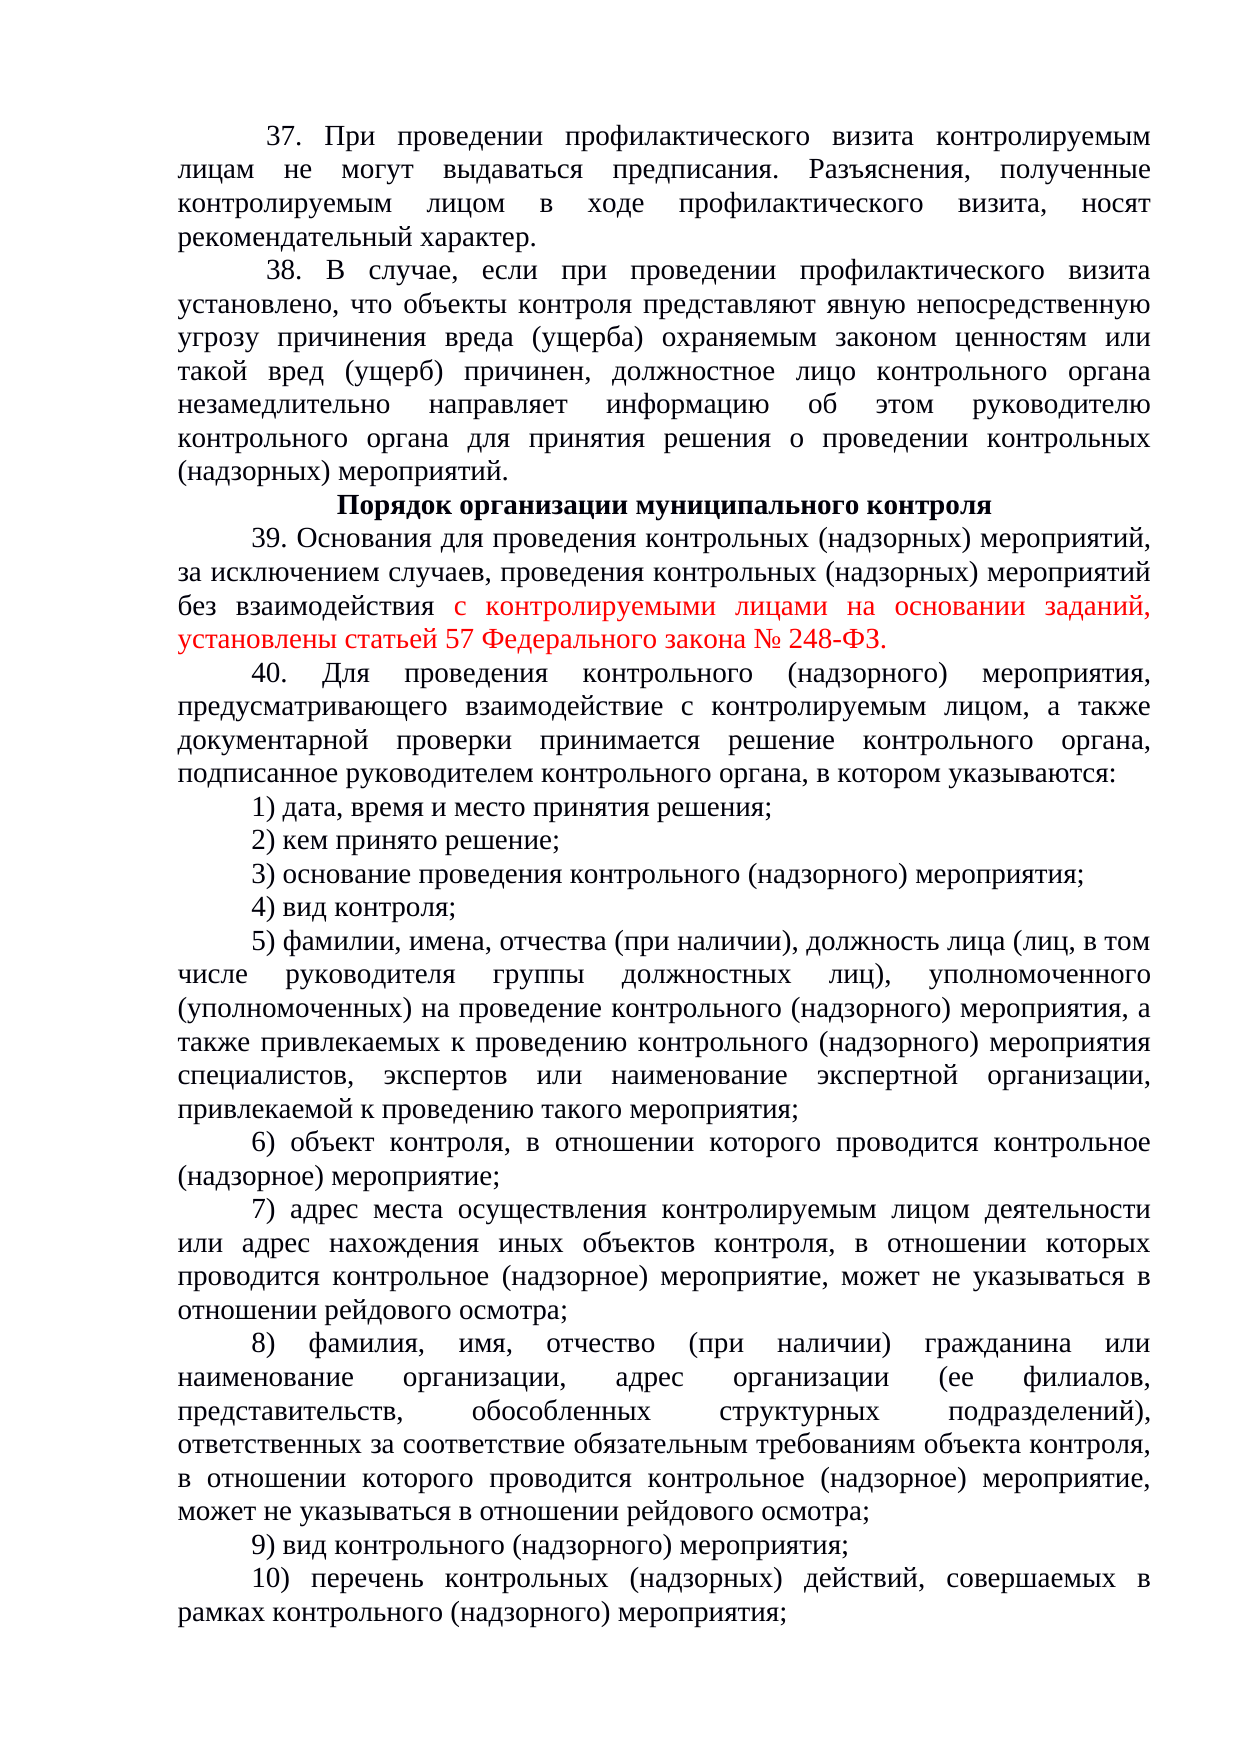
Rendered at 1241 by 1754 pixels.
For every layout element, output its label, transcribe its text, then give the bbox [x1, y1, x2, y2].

text 2) кем принято решение; [177, 822, 1152, 856]
text 5) фамилии, имена, отчества (при наличии), должность лица (лиц, в том числе руководителя группы должностных лиц), уполномоченного (уполномоченных) на проведение контрольного (надзорного) мероприятия, а также привлекаемых к проведению контрольного (надзорного) мероприятия специалистов, экспертов или наименование экспертной организации, привлекаемой к проведению такого мероприятия; [177, 923, 1152, 1124]
text 4) вид контроля; [177, 889, 1152, 923]
text 40. Для проведения контрольного (надзорного) мероприятия, предусматривающего взаимодействие с контролируемым лицом, а также документарной проверки принимается решение контрольного органа, подписанное руководителем контрольного органа, в котором указываются: [177, 655, 1152, 789]
text 6) объект контроля, в отношении которого проводится контрольное (надзорное) мероприятие; [177, 1124, 1152, 1191]
text 8) фамилия, имя, отчество (при наличии) гражданина или наименование организации, адрес организации (ее филиалов, представительств, обособленных структурных подразделений), ответственных за соответствие обязательным требованиям объекта контроля, в отношении которого проводится контрольное (надзорное) мероприятие, может не указываться в отношении рейдового осмотра; [177, 1326, 1152, 1527]
text Порядок организации муниципального контроля [177, 487, 1152, 521]
text 37. При проведении профилактического визита контролируемым лицам не могут выдаваться предписания. Разъяснения, полученные контролируемым лицом в ходе профилактического визита, носят рекомендательный характер. [177, 118, 1152, 252]
text 9) вид контрольного (надзорного) мероприятия; [177, 1527, 1152, 1560]
text 3) основание проведения контрольного (надзорного) мероприятия; [177, 856, 1152, 889]
text 39. Основания для проведения контрольных (надзорных) мероприятий, за исключением случаев, проведения контрольных (надзорных) мероприятий без взаимодействия с контролируемыми лицами на основании заданий, установлены статьей 57 Федерального закона № 248-ФЗ. [177, 521, 1152, 655]
text 10) перечень контрольных (надзорных) действий, совершаемых в рамках контрольного (надзорного) мероприятия; [177, 1560, 1152, 1627]
text 38. В случае, если при проведении профилактического визита установлено, что объекты контроля представляют явную непосредственную угрозу причинения вреда (ущерба) охраняемым законом ценностям или такой вред (ущерб) причинен, должностное лицо контрольного органа незамедлительно направляет информацию об этом руководителю контрольного органа для принятия решения о проведении контрольных (надзорных) мероприятий. [177, 252, 1152, 487]
text 7) адрес места осуществления контролируемым лицом деятельности или адрес нахождения иных объектов контроля, в отношении которых проводится контрольное (надзорное) мероприятие, может не указываться в отношении рейдового осмотра; [177, 1191, 1152, 1326]
text 1) дата, время и место принятия решения; [177, 789, 1152, 822]
